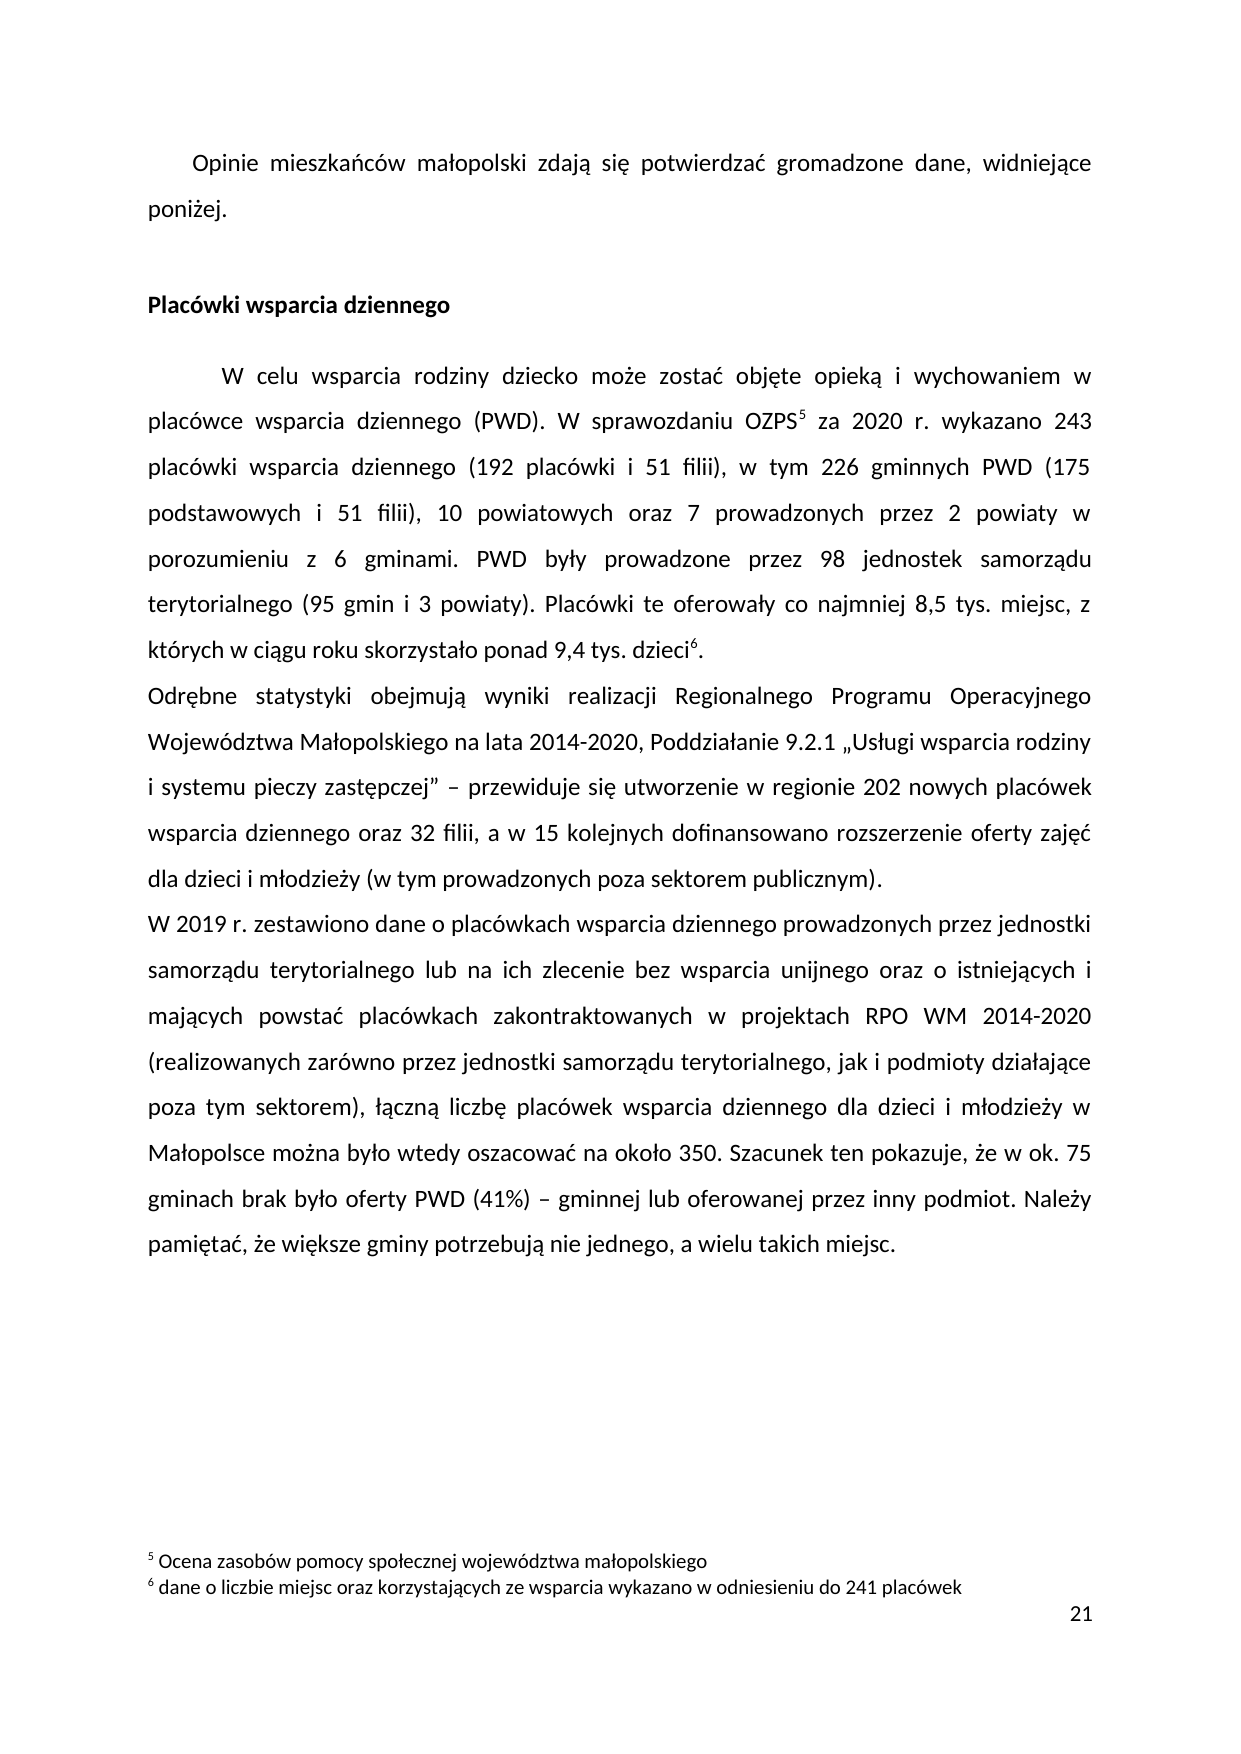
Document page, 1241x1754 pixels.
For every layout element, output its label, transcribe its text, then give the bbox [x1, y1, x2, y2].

text Opinie mieszkańców małopolski zdają się potwierdzać gromadzone dane, widniejące poniżej. [148, 148, 1093, 224]
text W 2019 r. zestawiono dane o placówkach wsparcia dziennego prowadzonych przez jednostki samorządu terytorialnego lub na ich zlecenie bez wsparcia unijnego oraz o istniejących i mających powstać placówkach zakontraktowanych w projektach RPO WM 2014-2020 (realizowanych zarówno przez jednostki samorządu terytorialnego, jak i podmioty działające poza tym sektorem), łączną liczbę placówek wsparcia dziennego dla dzieci i młodzieży w Małopolsce można było wtedy oszacować na około 350. Szacunek ten pokazuje, że w ok. 75 gminach brak było oferty PWD (41%) – gminnej lub oferowanej przez inny podmiot. Należy pamiętać, że większe gminy potrzebują nie jednego, a wielu takich miejsc. [148, 908, 1093, 1259]
text Odrębne statystyki obejmują wyniki realizacji Regionalnego Programu Operacyjnego Województwa Małopolskiego na lata 2014-2020, Poddziałanie 9.2.1 „Usługi wsparcia rodziny i systemu pieczy zastępczej” – przewiduje się utworzenie w regionie 202 nowych placówek wsparcia dziennego oraz 32 filii, a w 15 kolejnych dofinansowano rozszerzenie oferty zajęć dla dzieci i młodzieży (w tym prowadzonych poza sektorem publicznym). [148, 680, 1093, 893]
text Placówki wsparcia dziennego [148, 289, 1093, 319]
text W celu wsparcia rodziny dziecko może zostać objęte opieką i wychowaniem w placówce wsparcia dziennego (PWD). W sprawozdaniu OZPS za 2020 r. wykazano 243 placówki wsparcia dziennego (192 placówki i 51 filii), w tym 226 gminnych PWD (175 podstawowych i 51 filii), 10 powiatowych oraz 7 prowadzonych przez 2 powiaty w porozumieniu z 6 gminami. PWD były prowadzone przez 98 jednostek samorządu terytorialnego (95 gmin i 3 powiaty). Placówki te oferowały co najmniej 8,5 tys. miejsc, z których w ciągu roku skorzystało ponad 9,4 tys. dzieci. [148, 360, 1093, 665]
